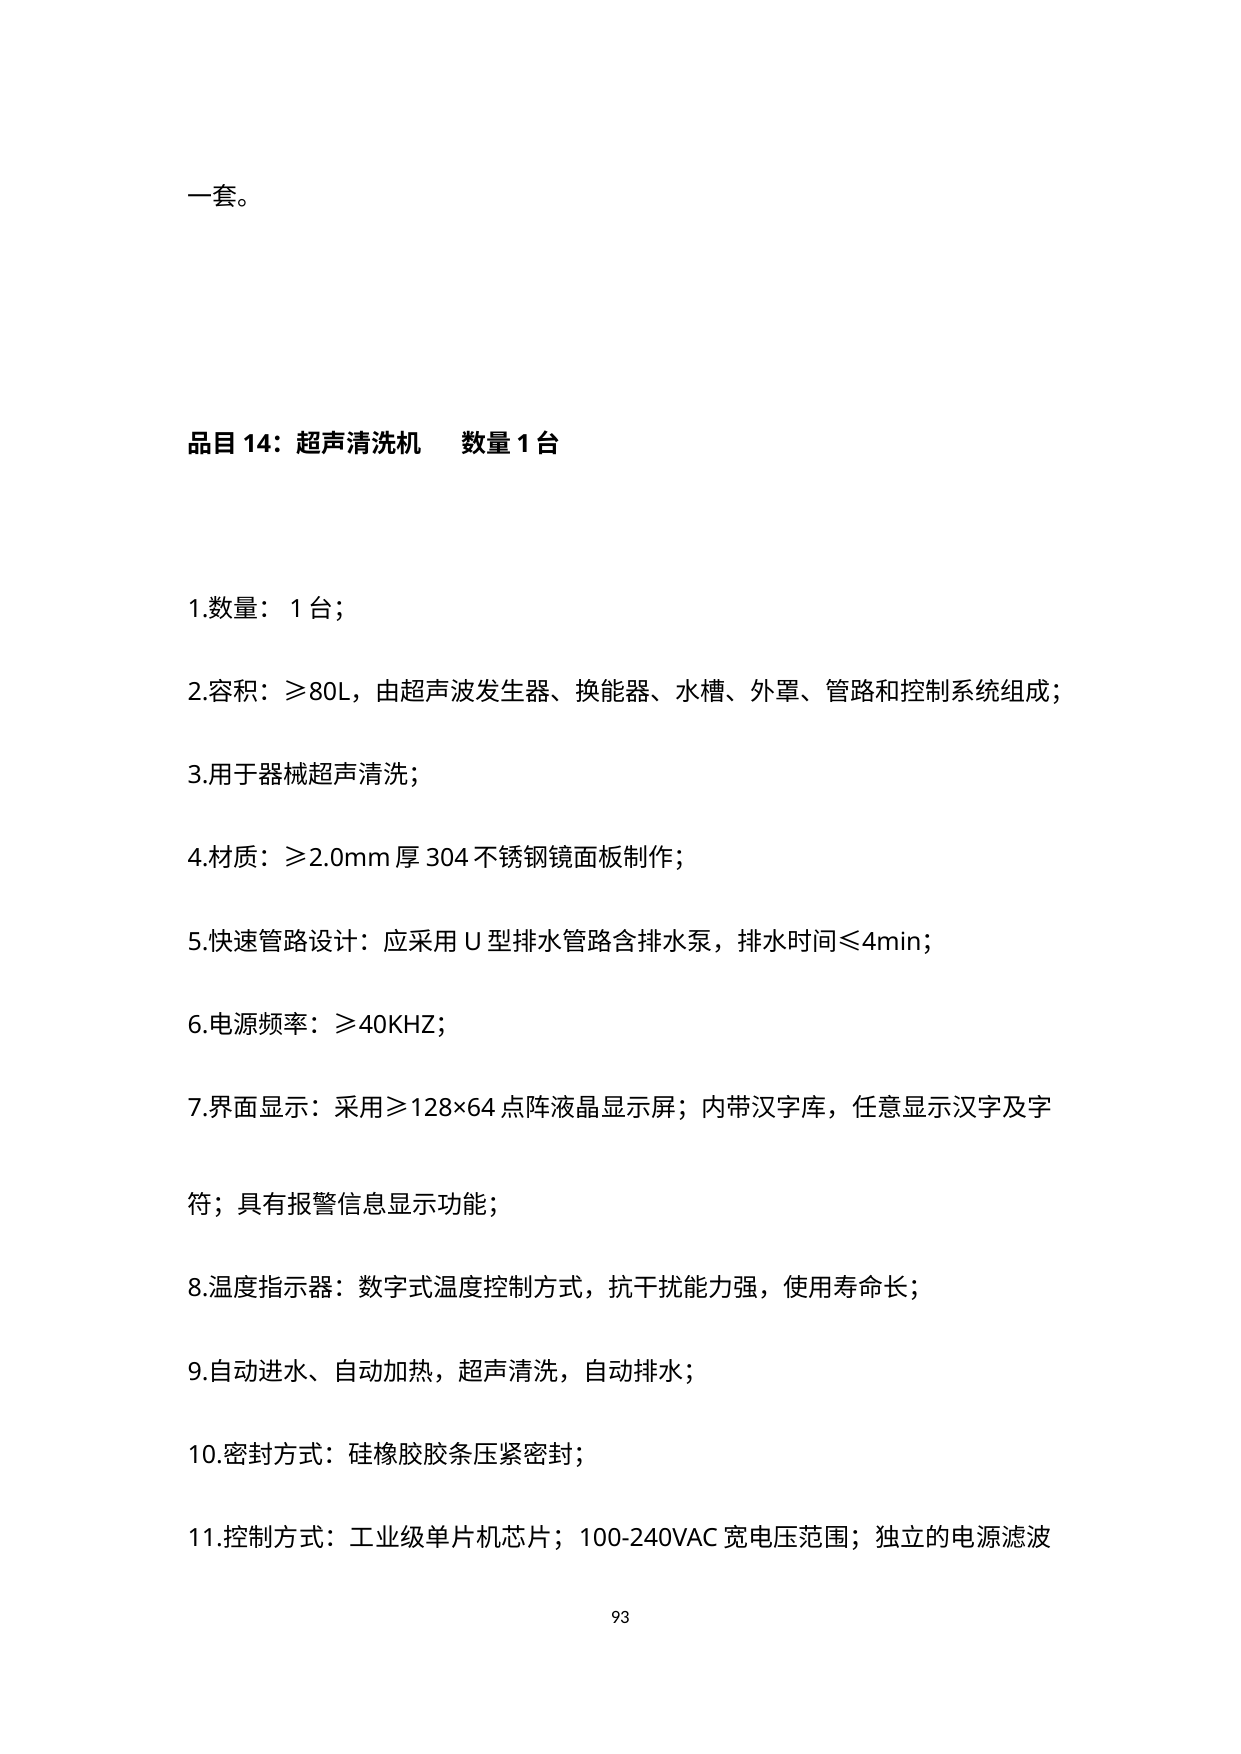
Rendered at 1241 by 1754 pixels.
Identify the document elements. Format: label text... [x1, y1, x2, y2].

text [187, 1503, 1053, 1568]
text 9.自动进水、自动加热，超声清洗，自动排水； [187, 1337, 1053, 1402]
title 品目14：超声清洗机 数量1台 [187, 409, 1053, 474]
text 3.用于器械超声清洗； [187, 740, 1053, 805]
text 4.材质：≥2.0mm厚304不锈钢镜面板制作； [187, 823, 1053, 888]
text 7.界面显示：采用≥128×64点阵液晶显示屏；内带汉字库，任意显示汉字及字符；具有报警信息显示功能； [187, 1073, 1053, 1235]
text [187, 162, 1053, 227]
text 1.数量： 1台； [187, 574, 1053, 639]
text 2.容积：≥80L，由超声波发生器、换能器、水槽、外罩、管路和控制系统组成； [187, 657, 1053, 722]
text 6.电源频率：≥40KHZ； [187, 990, 1053, 1055]
text 10.密封方式：硅橡胶胶条压紧密封； [187, 1420, 1053, 1485]
text 8.温度指示器：数字式温度控制方式，抗干扰能力强，使用寿命长； [187, 1253, 1053, 1318]
text 5.快速管路设计：应采用U型排水管路含排水泵，排水时间≤4min； [187, 907, 1053, 972]
